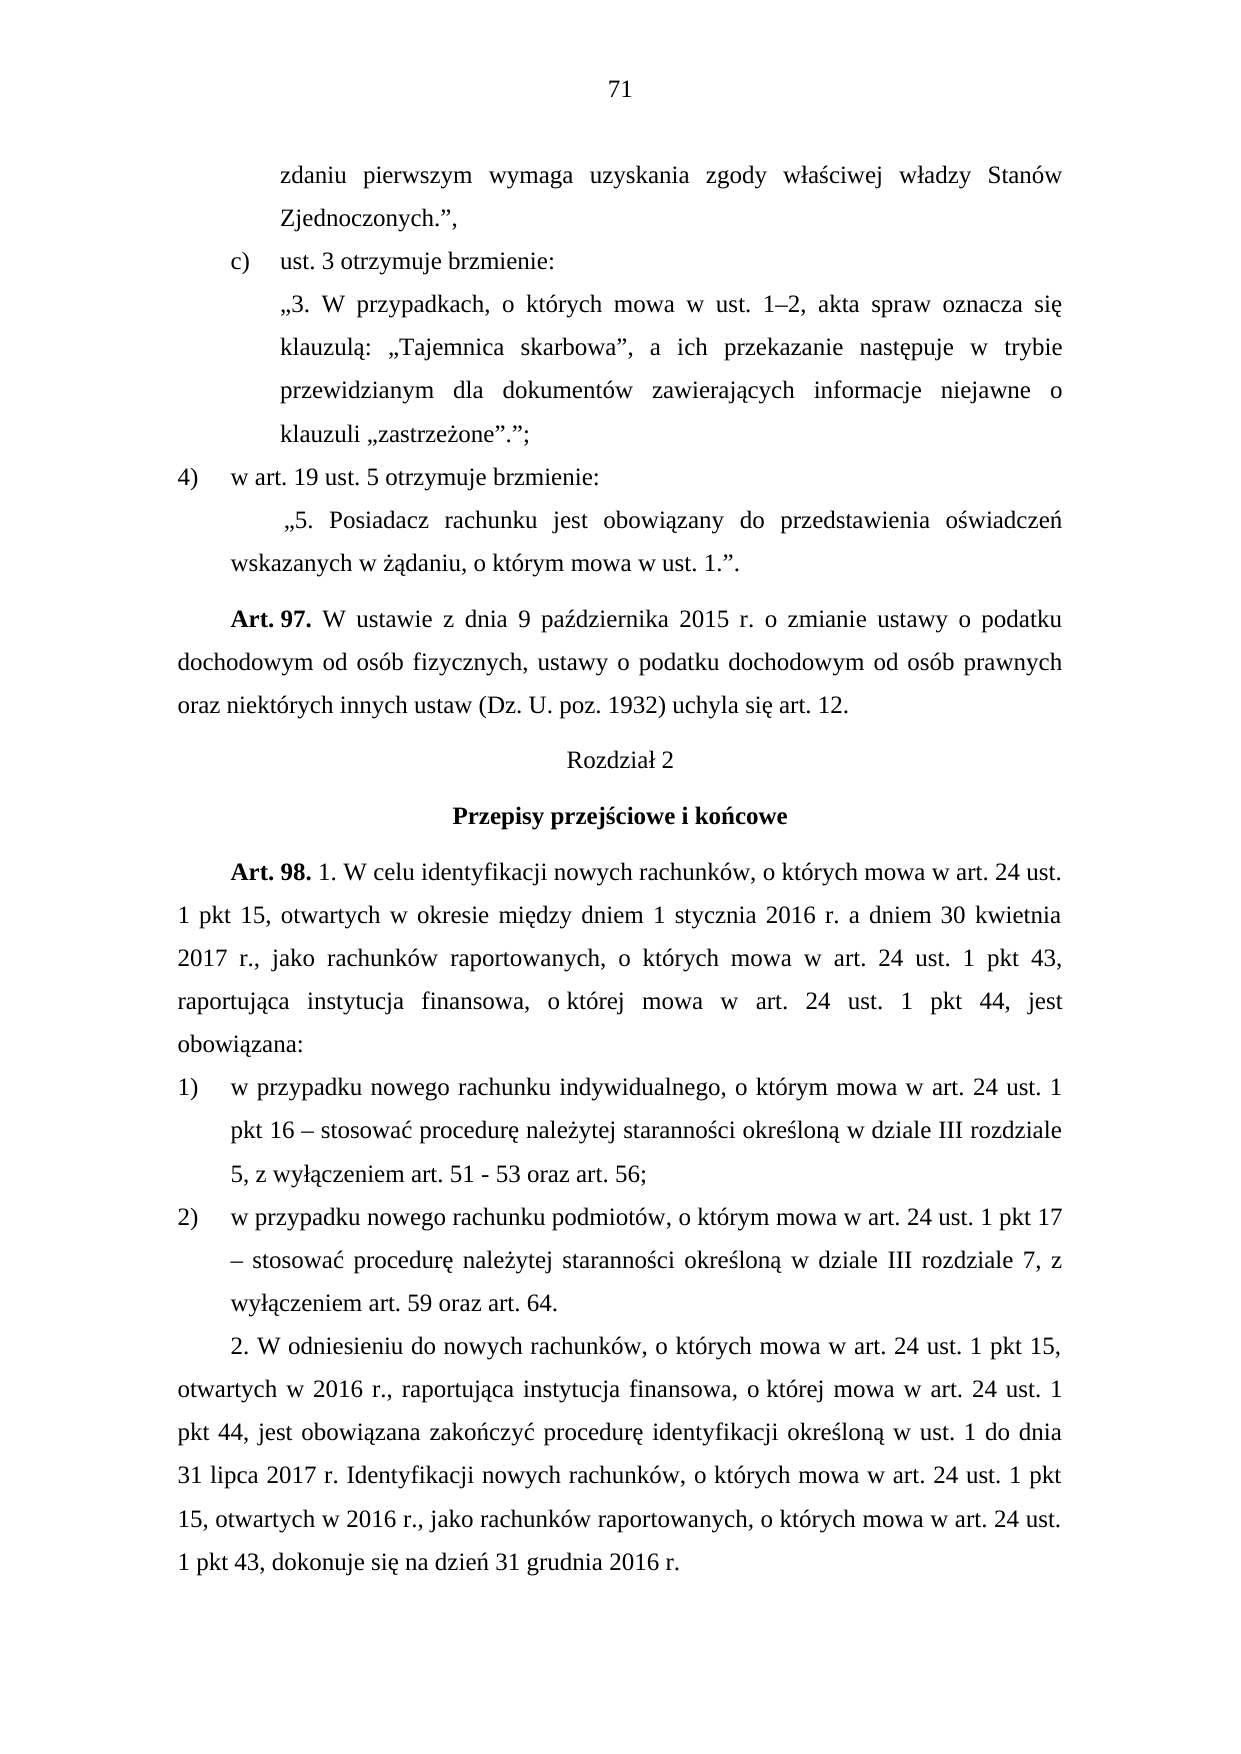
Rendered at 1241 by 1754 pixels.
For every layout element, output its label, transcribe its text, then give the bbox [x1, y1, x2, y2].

text 2) w przypadku nowego rachunku podmiotów, o którym mowa w art. 24 ust. 1 pkt 17 – stosować procedurę należytej staranności określoną w dziale III rozdziale 7, z wyłączeniem art. 59 oraz art. 64. [177, 1202, 1063, 1317]
text c) ust. 3 otrzymuje brzmienie: [230, 246, 1063, 275]
text „5. Posiadacz rachunku jest obowiązany do przedstawienia oświadczeń wskazanych w żądaniu, o którym mowa w ust. 1.”. [230, 505, 1063, 577]
text Art. 98. 1. W celu identyfikacji nowych rachunków, o których mowa w art. 24 ust. 1 pkt 15, otwartych w okresie między dniem 1 stycznia 2016 r. a dniem 30 kwietnia 2017 r., jako rachunków raportowanych, o których mowa w art. 24 ust. 1 pkt 43, raportująca instytucja finansowa, o której mowa w art. 24 ust. 1 pkt 44, jest obowiązana: [177, 857, 1063, 1058]
text 2. W odniesieniu do nowych rachunków, o których mowa w art. 24 ust. 1 pkt 15, otwartych w 2016 r., raportująca instytucja finansowa, o której mowa w art. 24 ust. 1 pkt 44, jest obowiązana zakończyć procedurę identyfikacji określoną w ust. 1 do dnia 31 lipca 2017 r. Identyfikacji nowych rachunków, o których mowa w art. 24 ust. 1 pkt 15, otwartych w 2016 r., jako rachunków raportowanych, o których mowa w art. 24 ust. 1 pkt 43, dokonuje się na dzień 31 grudnia 2016 r. [177, 1331, 1063, 1576]
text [280, 160, 1063, 232]
text Przepisy przejściowe i końcowe [177, 801, 1063, 830]
text 4) w art. 19 ust. 5 otrzymuje brzmienie: [177, 462, 1063, 491]
text 1) w przypadku nowego rachunku indywidualnego, o którym mowa w art. 24 ust. 1 pkt 16 – stosować procedurę należytej staranności określoną w dziale III rozdziale 5, z wyłączeniem art. 51 - 53 oraz art. 56; [177, 1072, 1063, 1187]
text Art. 97. W ustawie z dnia 9 października 2015 r. o zmianie ustawy o podatku dochodowym od osób fizycznych, ustawy o podatku dochodowym od osób prawnych oraz niektórych innych ustaw (Dz. U. poz. 1932) uchyla się art. 12. [177, 604, 1063, 719]
text „3. W przypadkach, o których mowa w ust. 1–2, akta spraw oznacza się klauzulą: „Tajemnica skarbowa”, a ich przekazanie następuje w trybie przewidzianym dla dokumentów zawierających informacje niejawne o klauzuli „zastrzeżone”.”; [280, 289, 1063, 447]
text Rozdział 2 [177, 746, 1063, 774]
